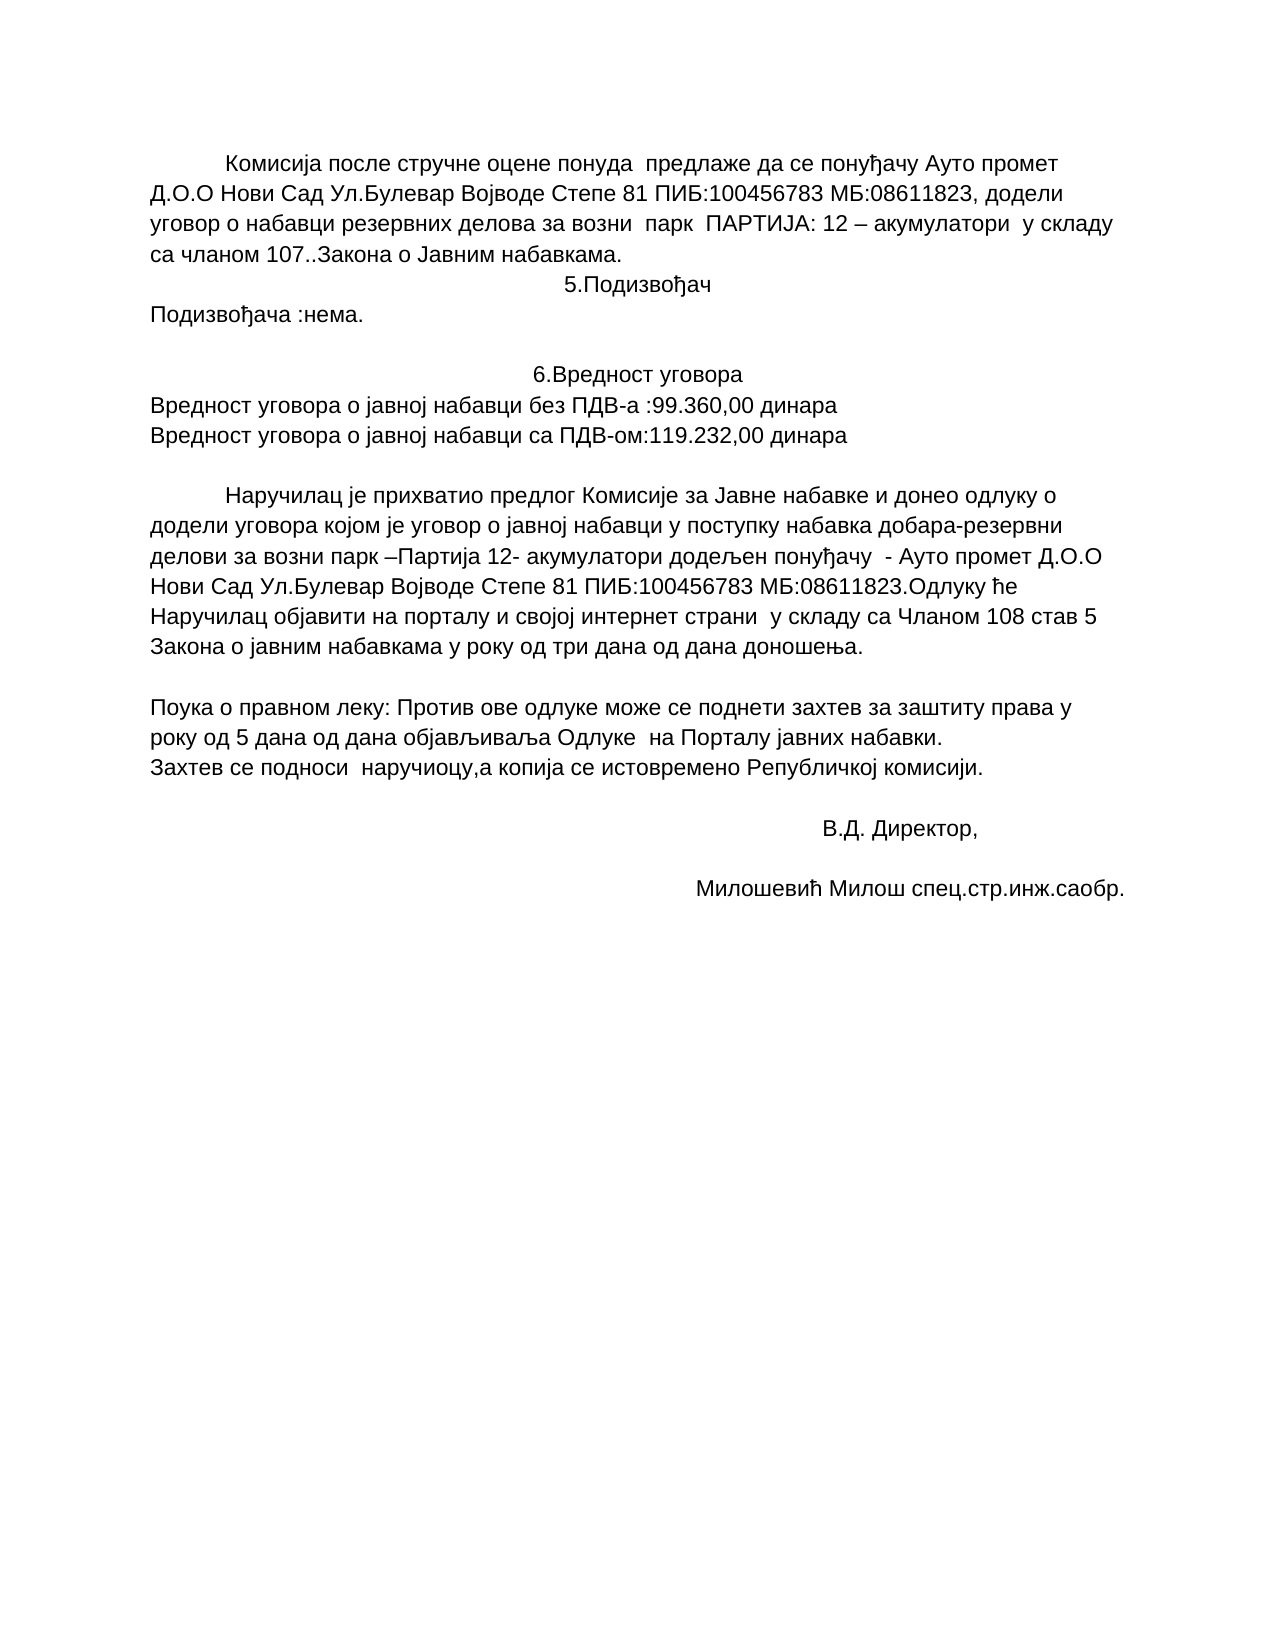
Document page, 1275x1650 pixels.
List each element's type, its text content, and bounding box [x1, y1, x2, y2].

text 5.Подизвођач [150, 271, 1125, 297]
text Наручилац је прихватио предлог Комисије за Јавне набавке и донео одлуку о додели уговора којом је уговор о јавној набавци у поступку набавка добара-резервни делови за возни парк –Партија 12- акумулатори додељен понуђачу - Ауто промет Д.О.О Нови Сад Ул.Булевар Војводе Степе 81 ПИБ:100456783 МБ:08611823.Одлуку ће Наручилац објавити на порталу и својој интернет страни у складу са Чланом 108 став 5 Закона о јавним набавкама у року од три дана од дана доношења. [150, 482, 1125, 660]
text Захтев се подноси наручиоцу,а копија се истовремено Републичкој комисији. [150, 754, 1125, 781]
text Милошевић Милош спец.стр.инж.саобр. [150, 875, 1125, 901]
text Вредност уговора о јавној набавци без ПДВ-а :99.360,00 динара [150, 392, 1125, 418]
text В.Д. Директор, [600, 814, 1125, 841]
text Вредност уговора о јавној набавци са ПДВ-ом:119.232,00 динара [150, 422, 1125, 448]
text 6.Вредност уговора [150, 361, 1125, 388]
text Подизвођача :нема. [150, 301, 1125, 327]
text Комисија после стручне оцене понуда предлаже да се понуђачу Ауто промет Д.О.О Нови Сад Ул.Булевар Војводе Степе 81 ПИБ:100456783 МБ:08611823, додели уговор о набавци резервних делова за возни парк ПАРТИЈА: 12 – акумулатори у складу са чланом 107..Закона о Јавним набавкама. [150, 150, 1125, 267]
text Поука о правном леку: Против ове одлуке може се поднети захтев за заштиту права у року од 5 дана од дана објављиваља Одлуке на Порталу јавних набавки. [150, 694, 1125, 750]
